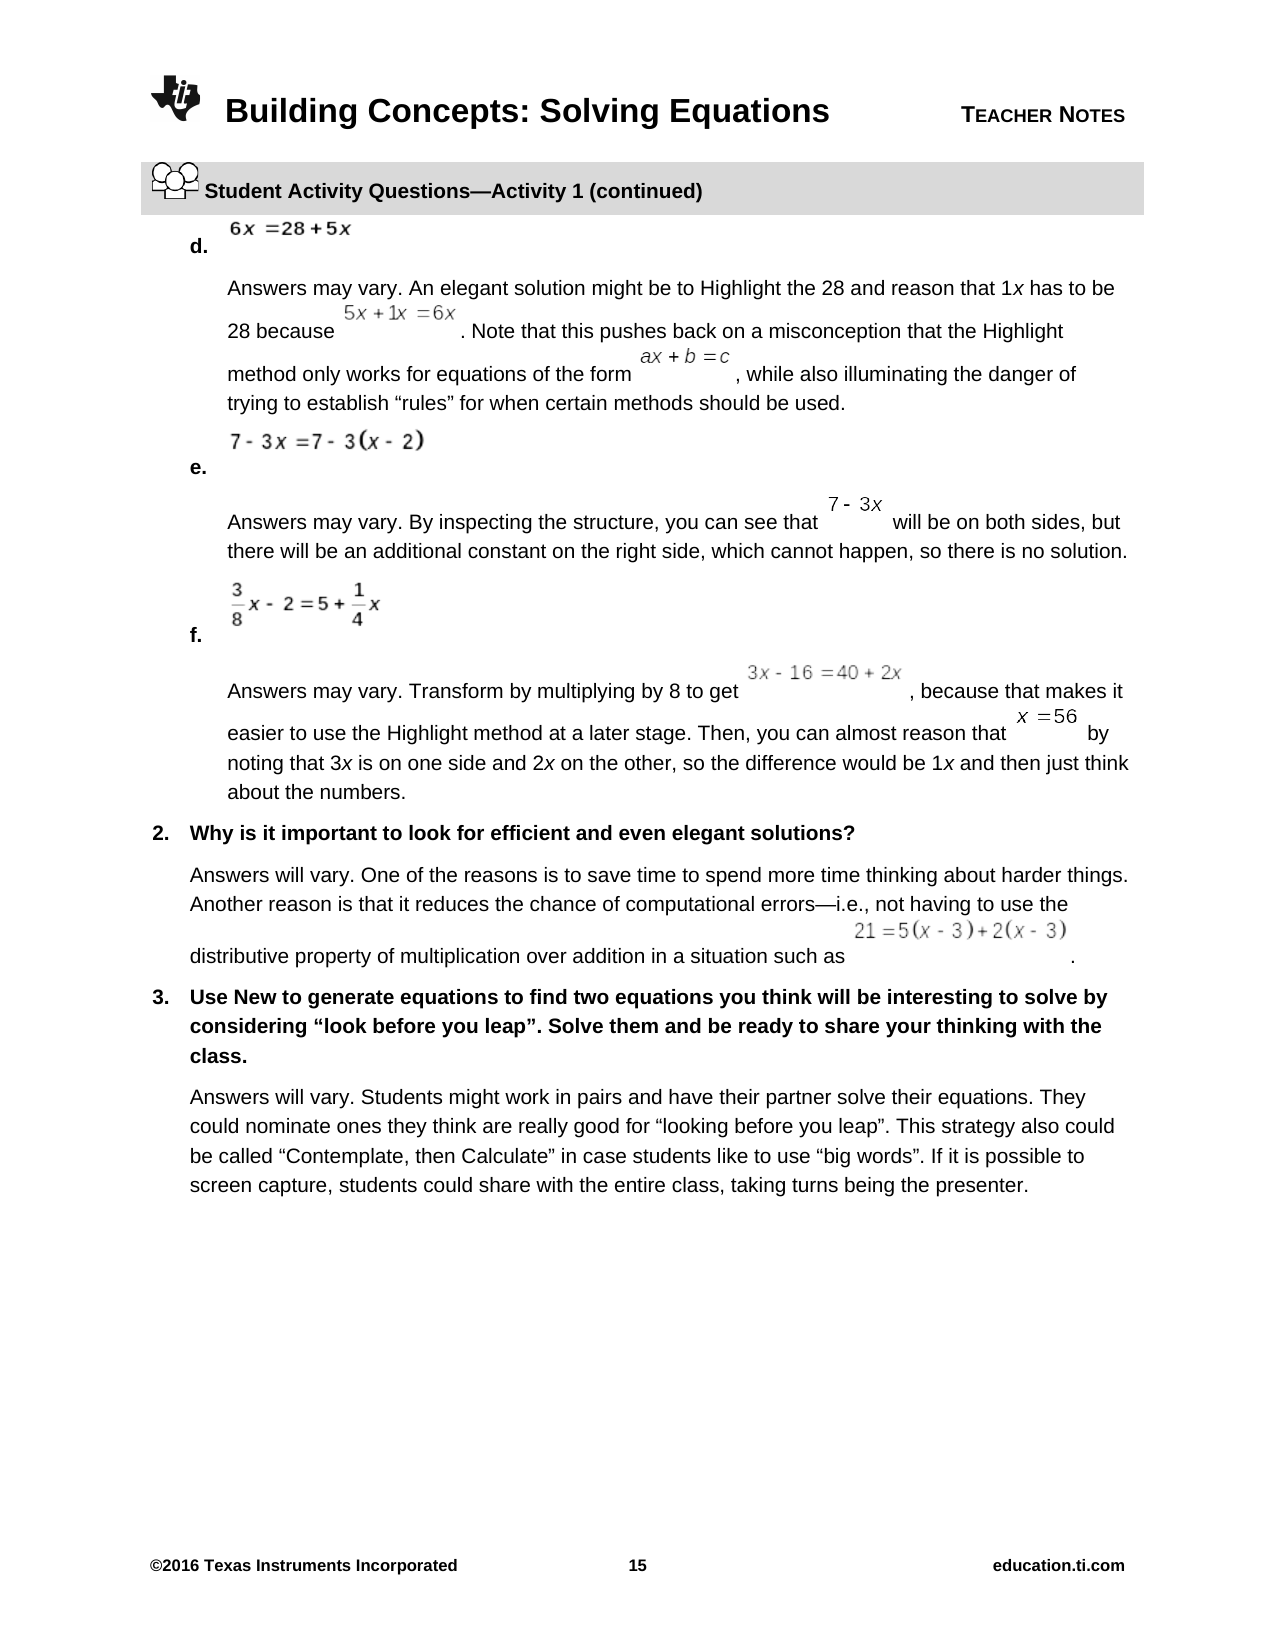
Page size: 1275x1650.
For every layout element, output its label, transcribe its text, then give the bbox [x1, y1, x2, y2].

table_cell d. Answers may vary. An elegant solution might be to Highlight the 28 and reason that 1x has to be 28 because . Note that this pushes back on a misconception that the Highlight method only works for equations of the form , while also illuminating the danger of trying to establish “rules” for when certain methods should be used. e. Answers may vary. By inspecting the structure, you can see that will be on both sides, but there will be an additional constant on the right side, which cannot happen, so there is no solution. f. Answers may vary. Transform by multiplying by 8 to get , because that makes it easier to use the Highlight method at a later stage. Then, you can almost reason that by noting that 3x is on one side and 2x on the other, so the difference would be 1x and then just think about the numbers. [141, 215, 1144, 816]
table_cell 2. Why is it important to look for efficient and even elegant solutions? Answers will vary. One of the reasons is to save time to spend more time thinking about harder things. Another reason is that it reduces the chance of computational errors—i.e., not having to use the distributive property of multiplication over addition in a situation such as . [141, 816, 1144, 980]
table_header Student Activity Questions—Activity 1 (continued) [141, 162, 1144, 215]
table_cell 3. Use New to generate equations to find two equations you think will be interesting to solve by considering “look before you leap”. Solve them and be ready to share your thinking with the class. Answers will vary. Students might work in pairs and have their partner solve their equations. They could nominate ones they think are really good for “looking before you leap”. This strategy also could be called “Contemplate, then Calculate” in case students like to use “big words”. If it is possible to screen capture, students could share with the entire class, taking turns being the presenter. [141, 980, 1144, 1209]
picture [152, 162, 199, 199]
picture [150, 75, 201, 122]
